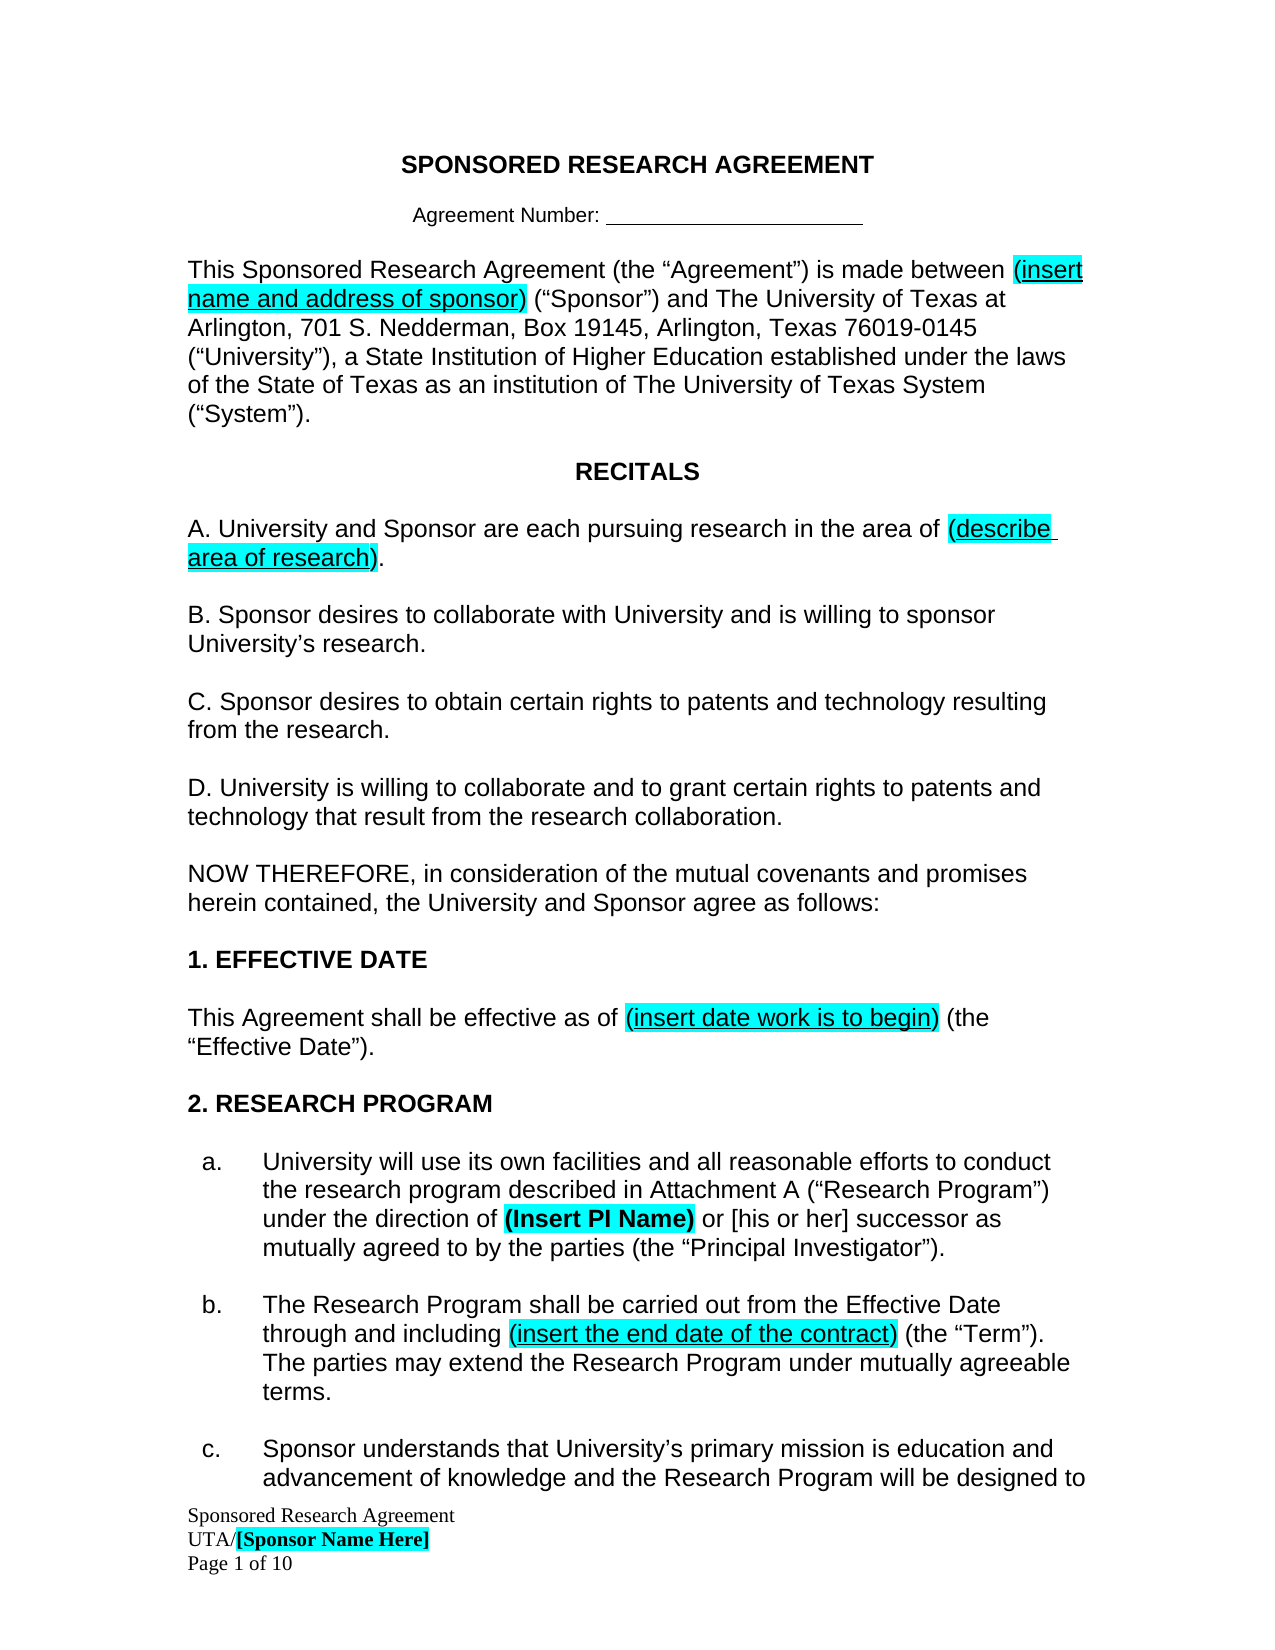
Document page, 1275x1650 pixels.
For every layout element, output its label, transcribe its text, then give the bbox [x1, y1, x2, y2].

text B. Sponsor desires to collaborate with University and is willing to sponsor University’s research. [187, 600, 1087, 658]
text a. University will use its own facilities and all reasonable efforts to conduct the research program described in Attachment A (“Research Program”) under the direction of (Insert PI Name) or [his or her] successor as mutually agreed to by the parties (the “Principal Investigator”). [202, 1147, 1087, 1262]
text 2. RESEARCH PROGRAM [187, 1089, 1087, 1118]
text 1. EFFECTIVE DATE [187, 945, 1087, 974]
text This Agreement shall be effective as of (insert date work is to begin) (the “Effective Date”). [187, 1003, 1087, 1060]
text A. University and Sponsor are each pursuing research in the area of (describe area of research). [187, 514, 1087, 572]
text NOW THEREFORE, in consideration of the mutual covenants and promises herein contained, the University and Sponsor agree as follows: [187, 859, 1087, 917]
subtitle SPONSORED RESEARCH AGREEMENT [187, 150, 1087, 179]
text Agreement Number: [187, 203, 1087, 227]
text b. The Research Program shall be carried out from the Effective Date through and including (insert the end date of the contract) (the “Term”). The parties may extend the Research Program under mutually agreeable terms. [202, 1290, 1087, 1405]
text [202, 1434, 1087, 1492]
subtitle RECITALS [187, 457, 1087, 485]
text D. University is willing to collaborate and to grant certain rights to patents and technology that result from the research collaboration. [187, 773, 1087, 830]
text This Sponsored Research Agreement (the “Agreement”) is made between (insert name and address of sponsor) (“Sponsor”) and The University of Texas at Arlington, 701 S. Nedderman, Box 19145, Arlington, Texas 76019-0145 (“University”), a State Institution of Higher Education established under the laws of the State of Texas as an institution of The University of Texas System (“System”). [187, 255, 1087, 428]
text C. Sponsor desires to obtain certain rights to patents and technology resulting from the research. [187, 687, 1087, 744]
